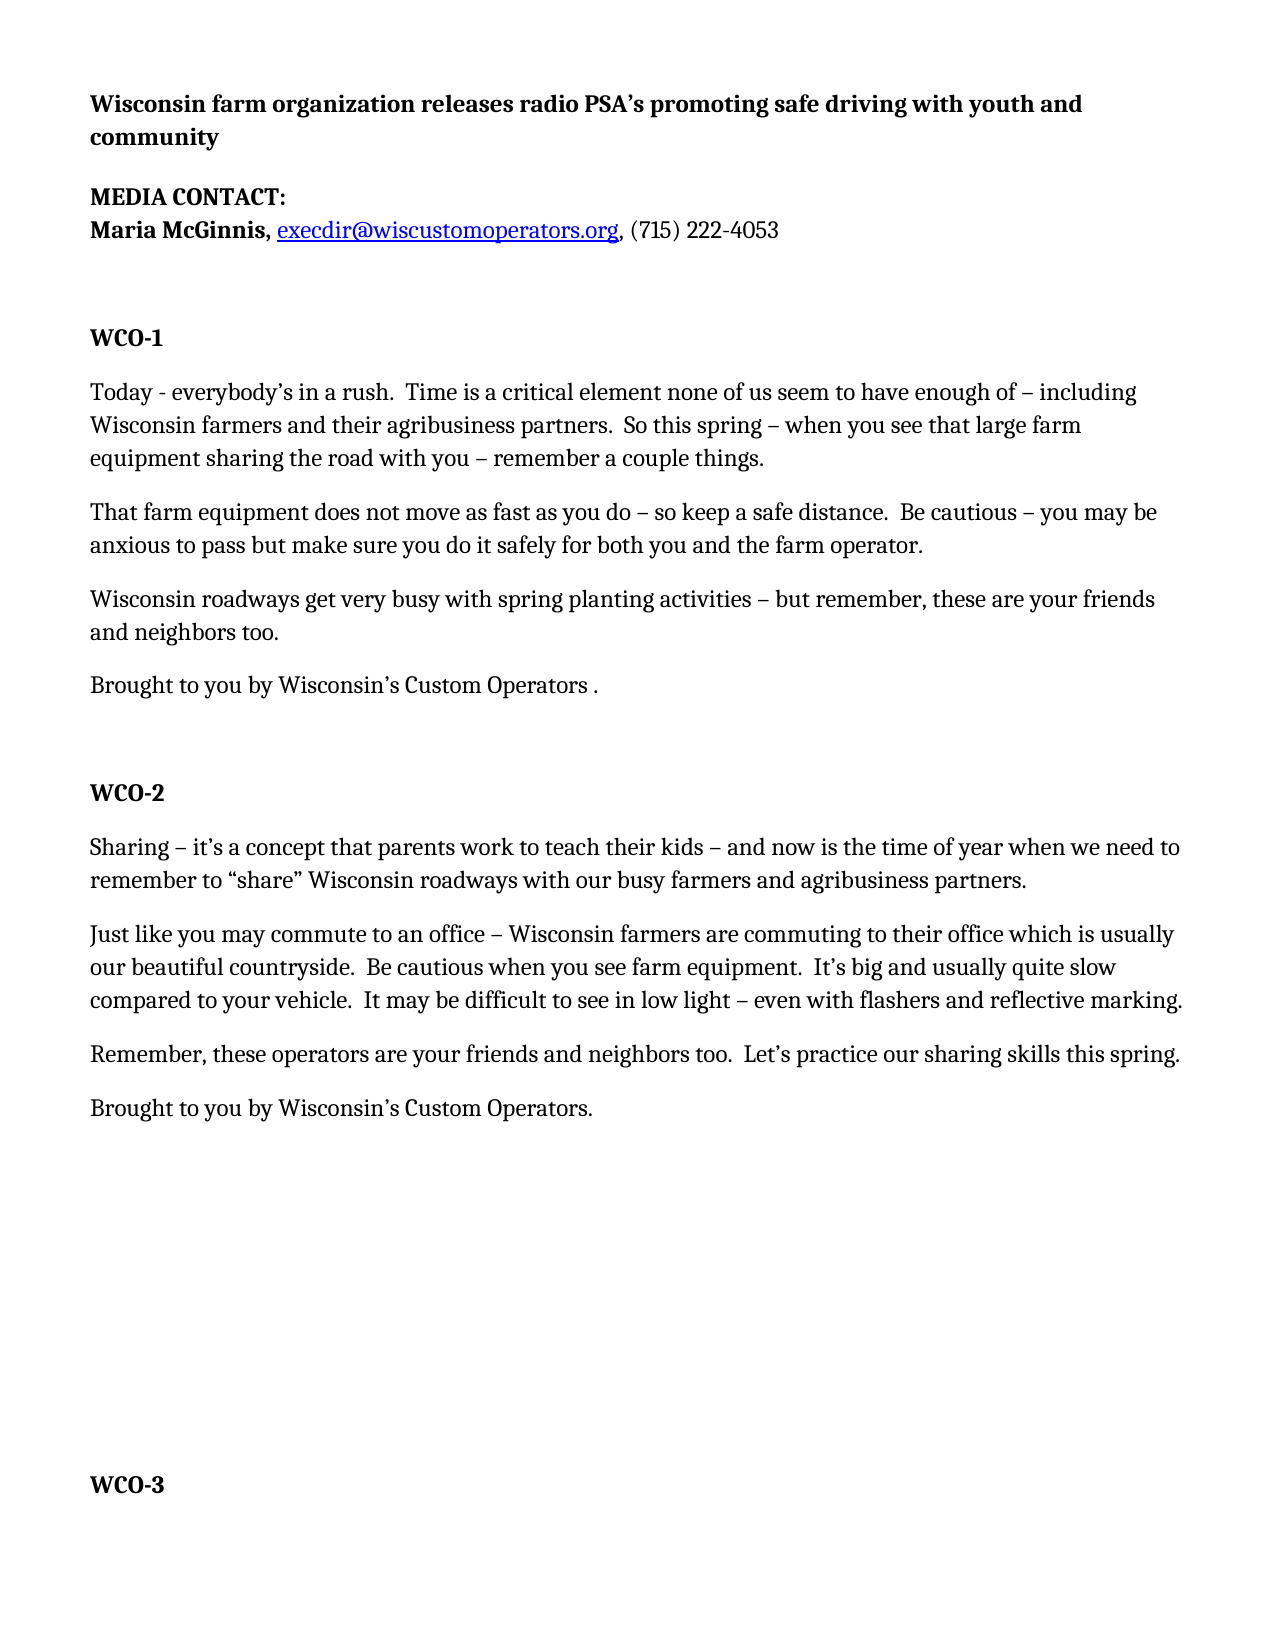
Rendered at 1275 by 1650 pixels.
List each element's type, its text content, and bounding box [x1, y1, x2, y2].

text Brought to you by Wisconsin’s Custom Operators . [90, 671, 1185, 700]
text Today - everybody’s in a rush. Time is a critical element none of us seem to have enough of – including Wisconsin farmers and their agribusiness partners. So this spring – when you see that large farm equipment sharing the road with you – remember a couple things. [90, 378, 1185, 472]
text WCO-1 [90, 324, 1185, 353]
text That farm equipment does not move as fast as you do – so keep a safe distance. Be cautious – you may be anxious to pass but make sure you do it safely for both you and the farm operator. [90, 498, 1185, 559]
text Remember, these operators are your friends and neighbors too. Let’s practice our sharing skills this spring. [90, 1040, 1185, 1068]
text Brought to you by Wisconsin’s Custom Operators. [90, 1093, 1185, 1122]
text Sharing – it’s a concept that parents work to teach their kids – and now is the time of year when we need to remember to “share” Wisconsin roadways with our busy farmers and agribusiness partners. [90, 833, 1185, 895]
text Just like you may commute to an office – Wisconsin farmers are commuting to their office which is usually our beautiful countryside. Be cautious when you see farm equipment. It’s big and usually quite slow compared to your vehicle. It may be difficult to see in low light – even with flashers and reflective marking. [90, 920, 1185, 1014]
text MEDIA CONTACT: Maria McGinnis, execdir@wiscustomoperators.org, (715) 222-4053 [90, 183, 1185, 245]
text WCO-2 [90, 779, 1185, 808]
text Wisconsin roadways get very busy with spring planting activities – but remember, these are your friends and neighbors too. [90, 584, 1185, 646]
text Wisconsin farm organization releases radio PSA’s promoting safe driving with youth and community [90, 90, 1185, 152]
text WCO-3 [90, 1471, 1185, 1499]
